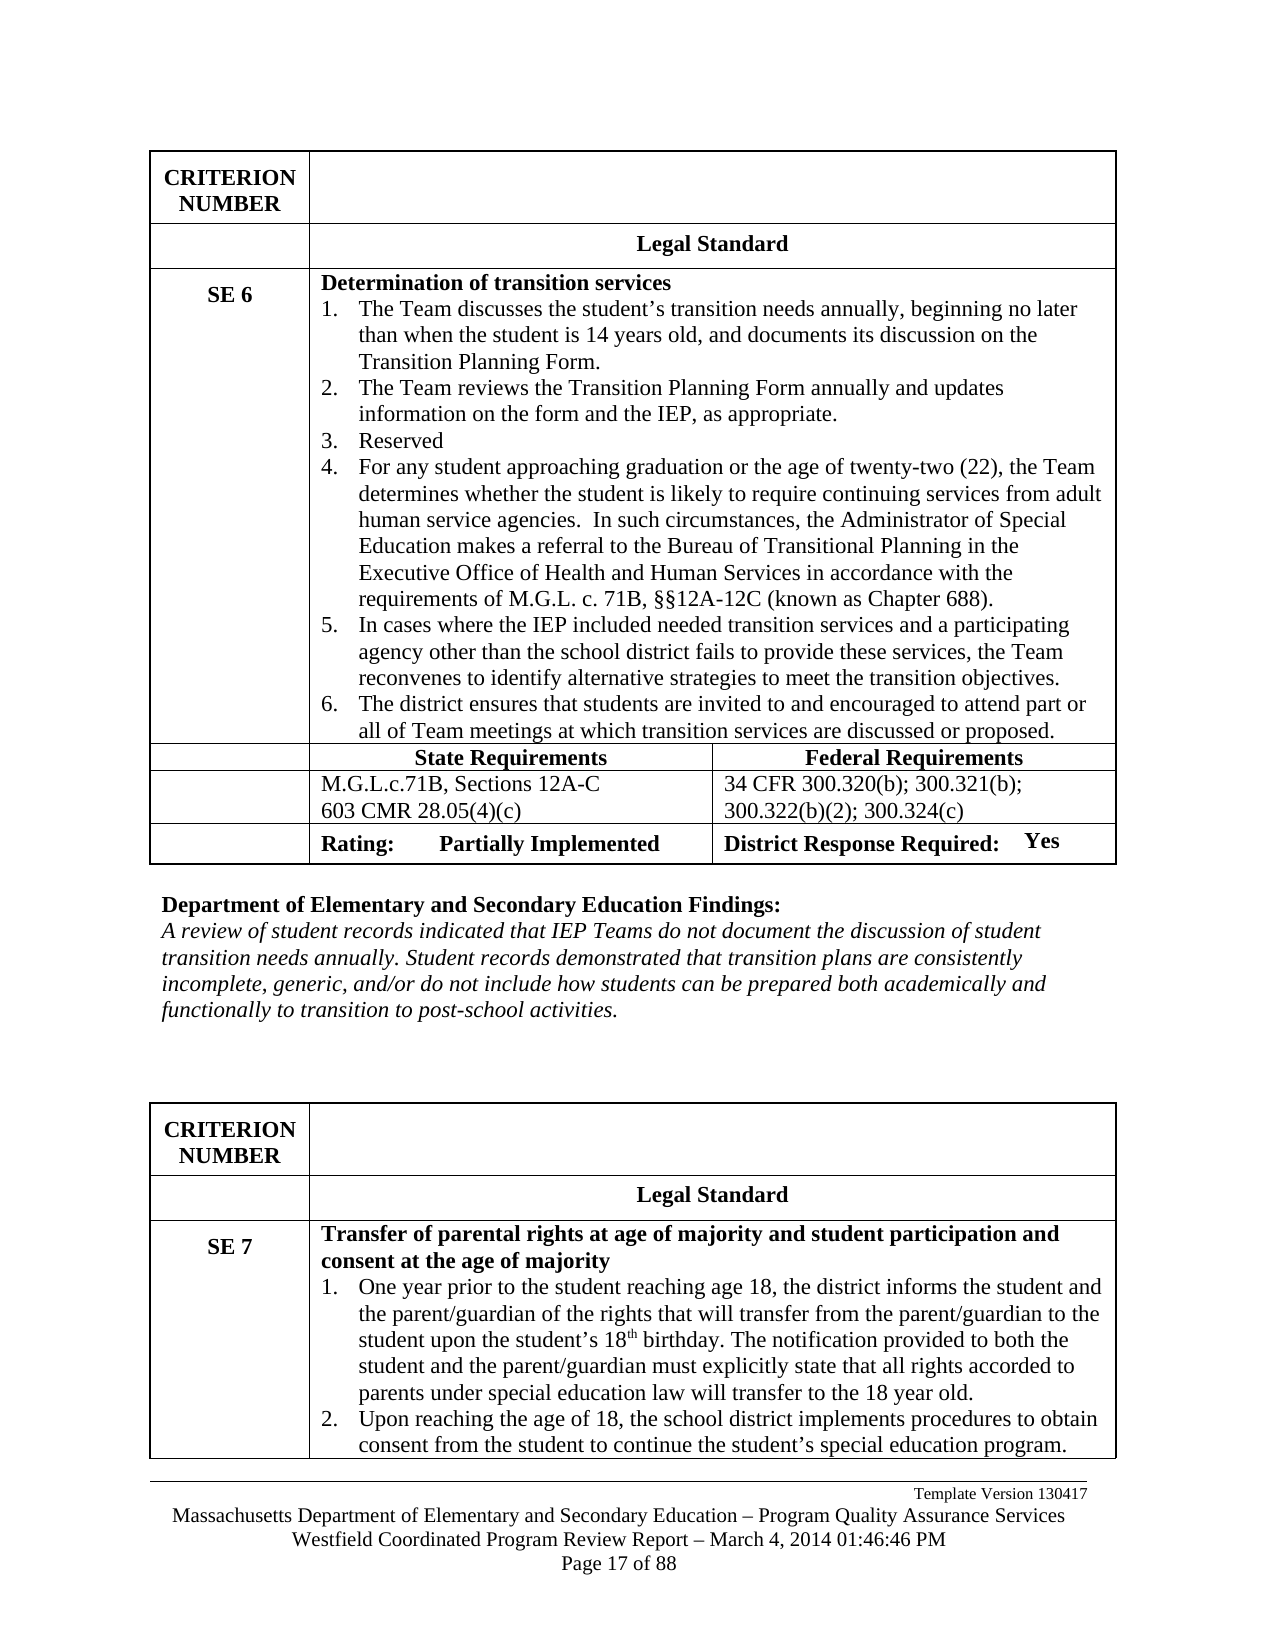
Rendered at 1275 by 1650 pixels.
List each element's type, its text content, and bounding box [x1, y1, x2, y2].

table_header [310, 1104, 1115, 1174]
table_cell SE 6 [151, 269, 309, 743]
table_header Department of Elementary and Secondary Education Findings: [150, 891, 1116, 917]
table_header CRITERION NUMBER [151, 152, 309, 223]
table_cell Legal Standard [310, 224, 1115, 268]
table_cell State Requirements [310, 744, 712, 770]
table_cell [151, 744, 309, 770]
table_cell District Response Required: [713, 824, 1012, 863]
table_cell [151, 771, 309, 823]
table_cell Determination of transition services The Team discusses the student’s transition needs annually, beginning no later than when the student is 14 years old, and documents its discussion on the Transition Planning Form. The Team reviews the Transition Planning Form annually and updates information on the form and the IEP, as appropriate. Reserved For any student approaching graduation or the age of twenty-two (22), the Team determines whether the student is likely to require continuing services from adult human service agencies. In such circumstances, the Administrator of Special Education makes a referral to the Bureau of Transitional Planning in the Executive Office of Health and Human Services in accordance with the requirements of M.G.L. c. 71B, §§12A-12C (known as Chapter 688). In cases where the IEP included needed transition services and a participating agency other than the school district fails to provide these services, the Team reconvenes to identify alternative strategies to meet the transition objectives. The district ensures that students are invited to and encouraged to attend part or all of Team meetings at which transition services are discussed or proposed. [310, 269, 1115, 743]
table_cell 34 CFR 300.320(b); 300.321(b); 300.322(b)(2); 300.324(c) [713, 771, 1115, 823]
table_cell A review of student records indicated that IEP Teams do not document the discussion of student transition needs annually. Student records demonstrated that transition plans are consistently incomplete, generic, and/or do not include how students can be prepared both academically and functionally to transition to post-school activities. [150, 917, 1116, 1049]
table_cell Rating: [310, 824, 422, 863]
table_cell SE 7 [151, 1221, 309, 1458]
table_cell [151, 224, 309, 268]
table_header [310, 152, 1115, 223]
table_header CRITERION NUMBER [151, 1104, 309, 1174]
table_cell Federal Requirements [713, 744, 1115, 770]
table_cell M.G.L.c.71B, Sections 12A-C 603 CMR 28.05(4)(c) [310, 771, 712, 823]
table_cell [151, 824, 309, 863]
table_cell Legal Standard [310, 1176, 1115, 1220]
table_cell Yes [1013, 824, 1115, 863]
table_cell [151, 1176, 309, 1220]
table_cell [310, 1221, 1115, 1458]
table_cell Partially Implemented [422, 824, 712, 863]
